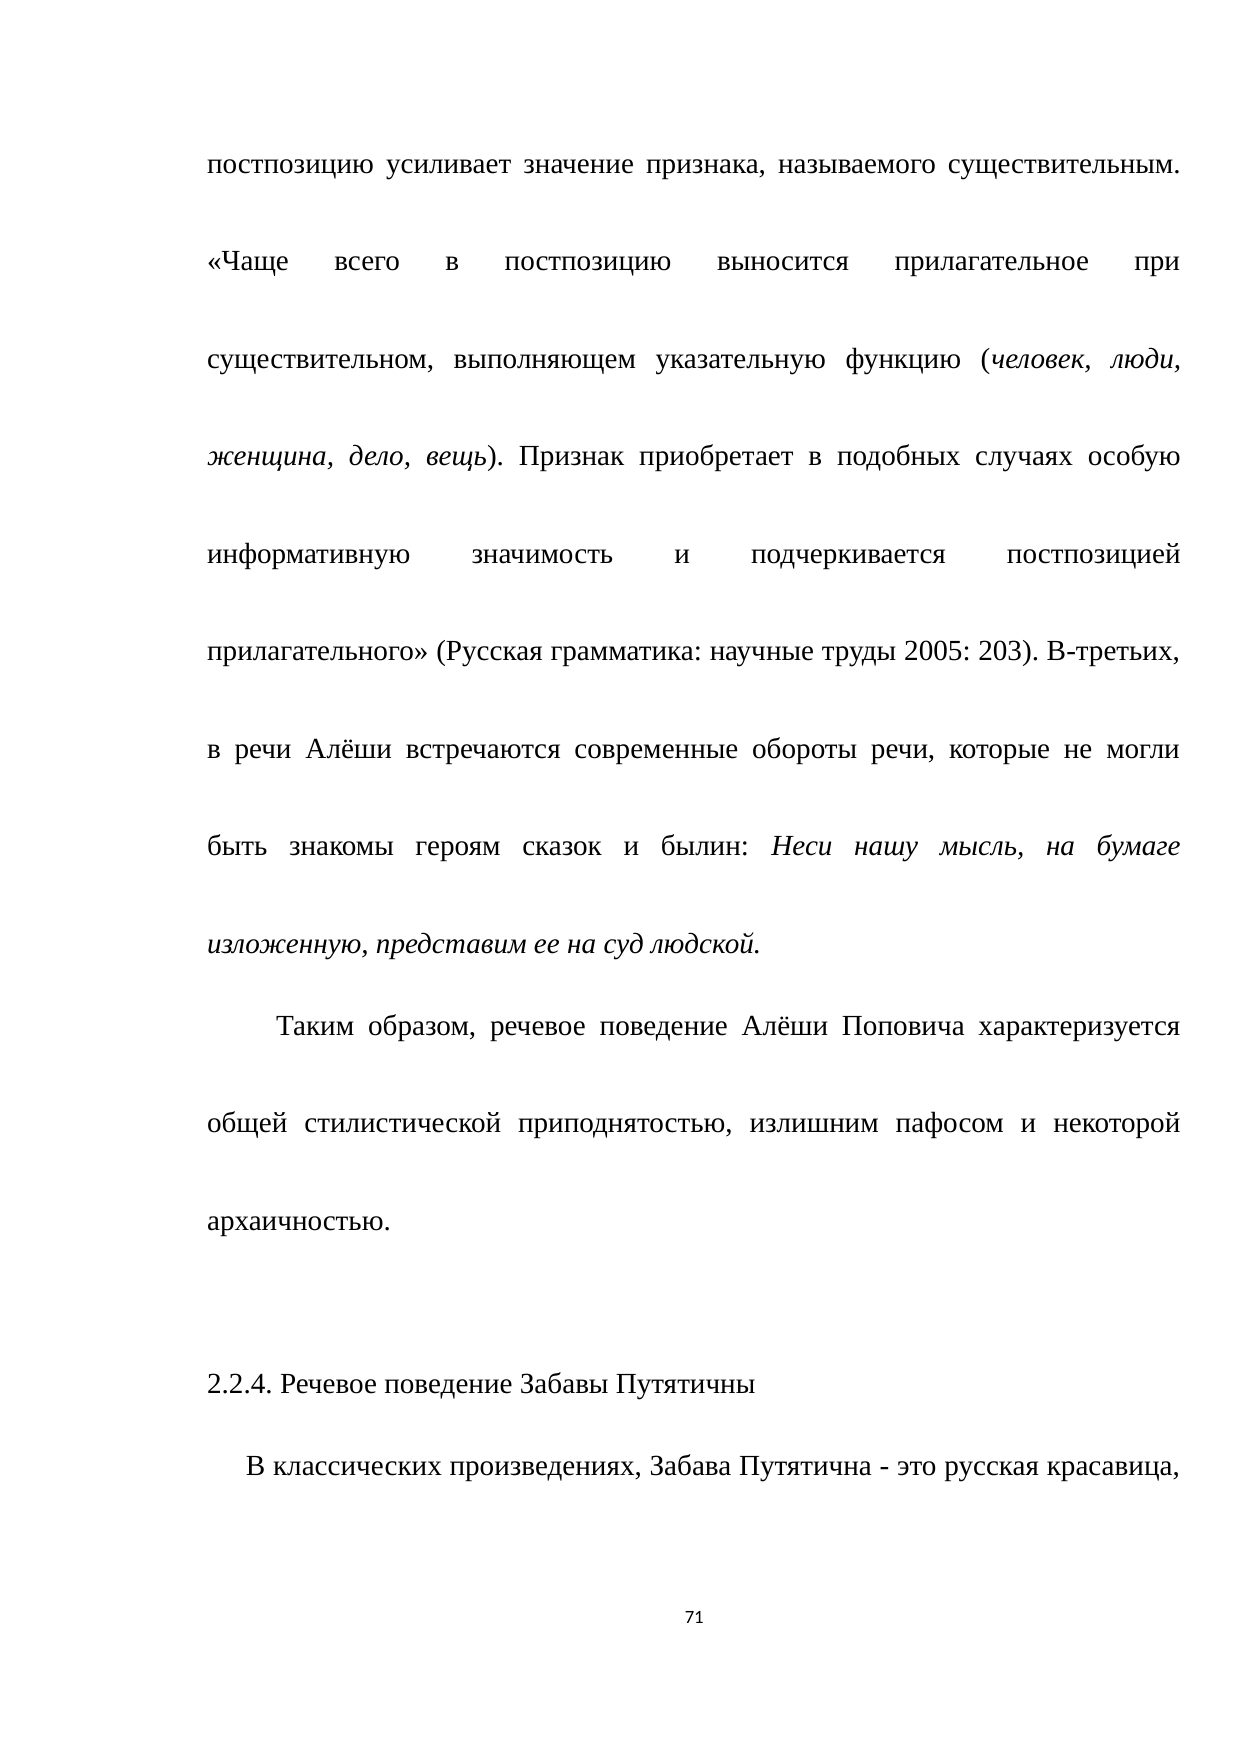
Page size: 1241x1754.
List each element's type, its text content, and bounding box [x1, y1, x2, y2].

text Таким образом, речевое поведение Алёши Поповича характеризуется общей стилистической приподнятостью, излишним пафосом и некоторой архаичностью. [207, 992, 1181, 1252]
text 2.2.4. Речевое поведение Забавы Путятичны [207, 1351, 1181, 1416]
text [207, 1432, 1181, 1497]
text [207, 130, 1181, 975]
